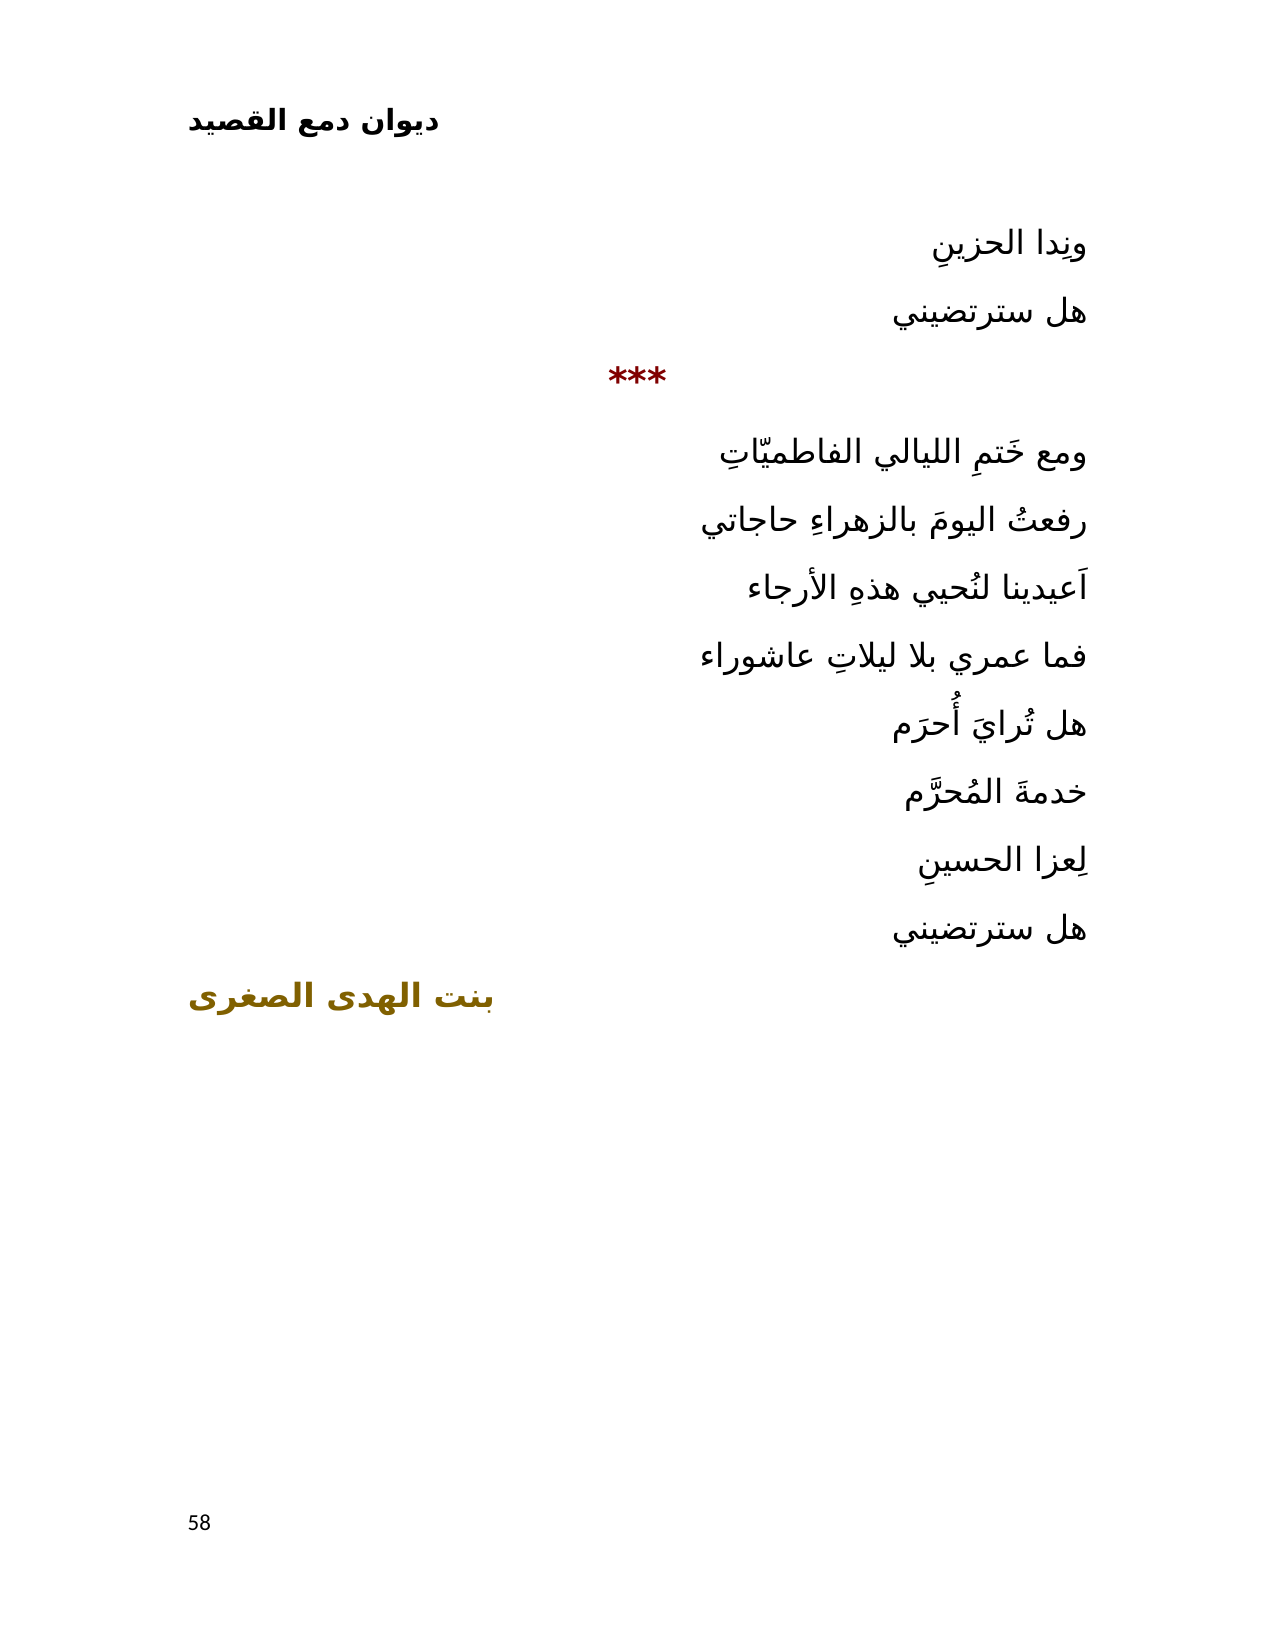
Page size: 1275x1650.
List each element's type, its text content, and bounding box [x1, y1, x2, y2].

text خدمةَ المُحرَّم [187, 772, 1087, 811]
text هل سترتضيني [187, 908, 1087, 947]
text اَعيدينا لنُحيي هذهِ الأرجاء [187, 568, 1087, 607]
text *** [187, 359, 1087, 403]
text ومع خَتمِ الليالي الفاطميّاتِ [187, 432, 1087, 471]
text هل تُرايَ أُحرَم [187, 704, 1087, 743]
text هل سترتضيني [187, 291, 1087, 330]
text ونِدا الحزينِ [187, 223, 1087, 262]
text رفعتُ اليومَ بالزهراءِ حاجاتي [187, 500, 1087, 539]
text فما عمري بلا ليلاتِ عاشوراء [187, 636, 1087, 675]
text بنت الهدى الصغرى [187, 976, 1087, 1015]
text لِعزا الحسينِ [187, 840, 1087, 879]
